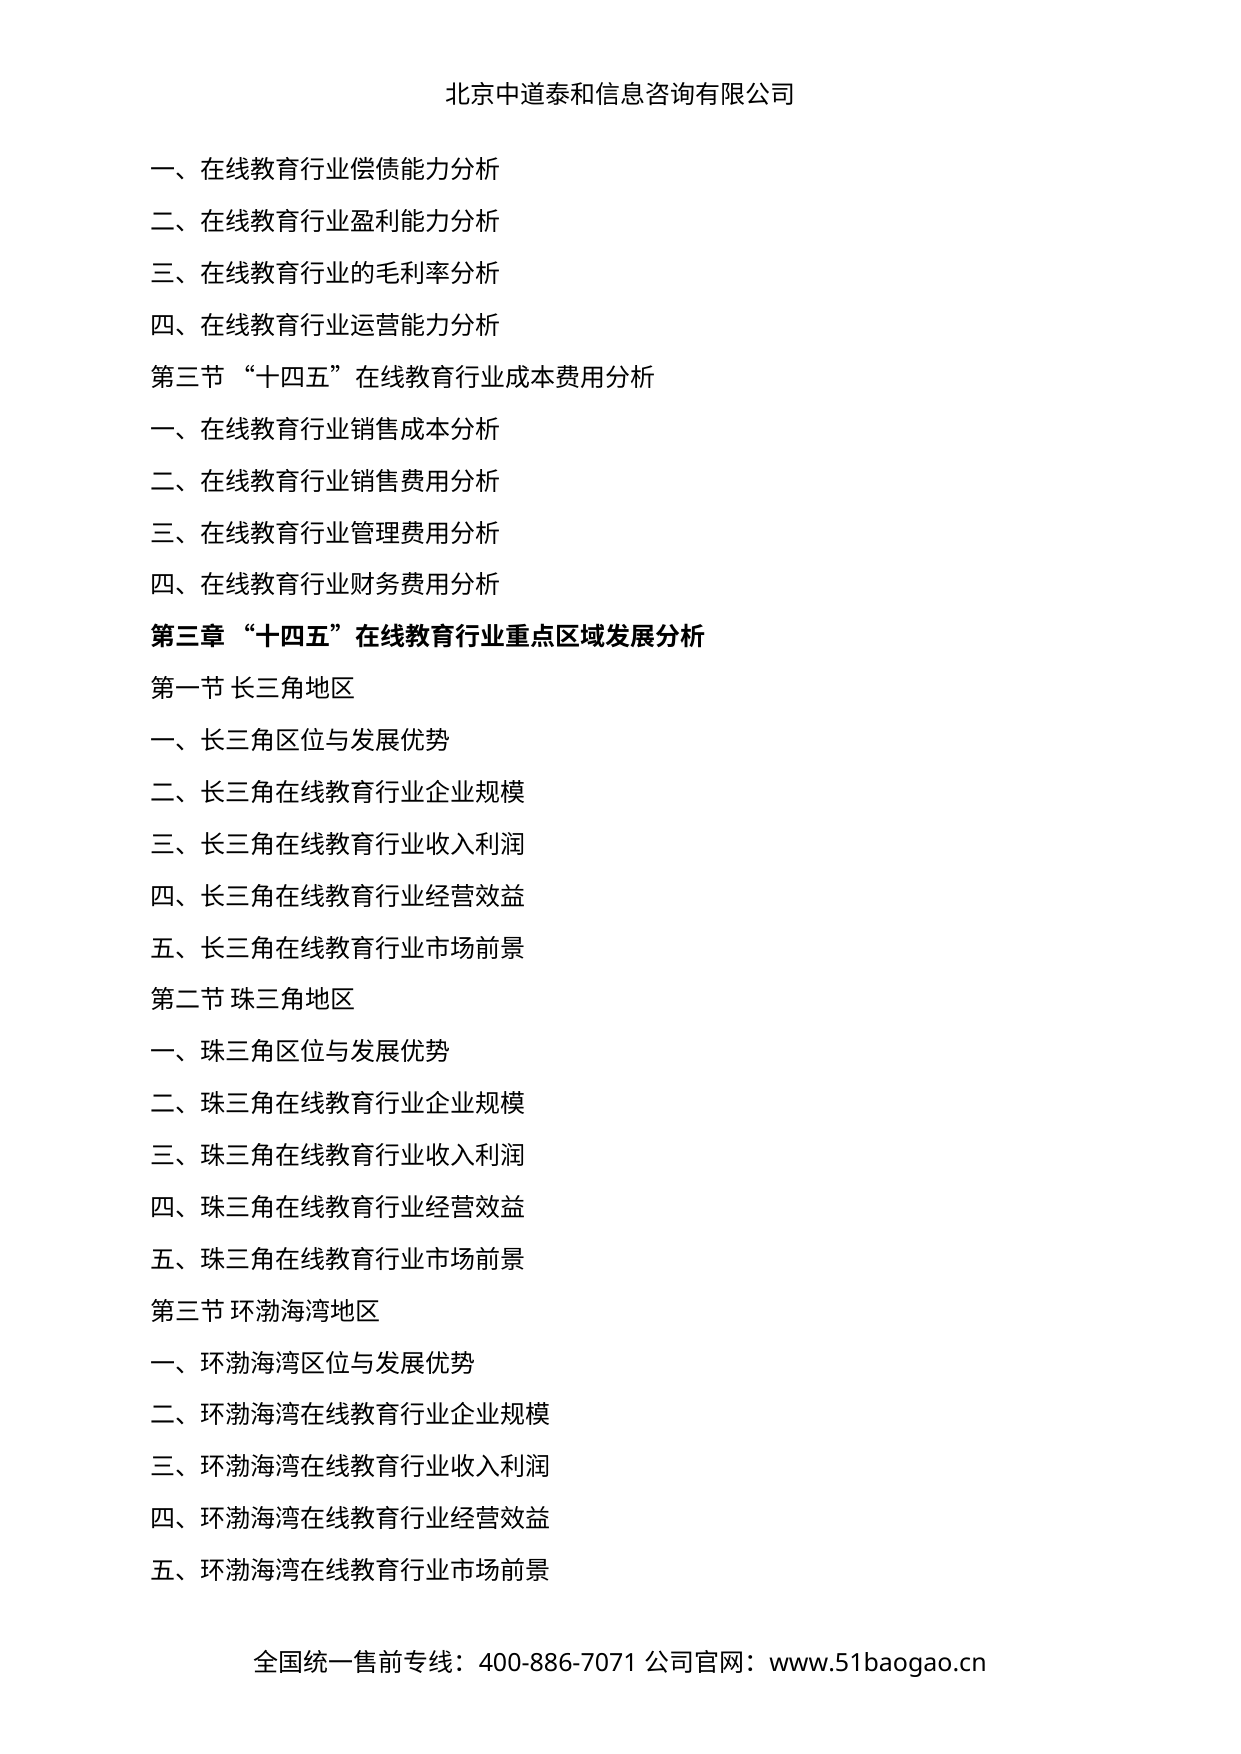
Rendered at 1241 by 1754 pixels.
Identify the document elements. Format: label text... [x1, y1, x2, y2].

text 二、环渤海湾在线教育行业企业规模 [150, 1395, 1090, 1431]
text 四、长三角在线教育行业经营效益 [150, 876, 1090, 912]
text 二、在线教育行业销售费用分析 [150, 461, 1090, 497]
text 三、在线教育行业的毛利率分析 [150, 254, 1090, 290]
text 一、在线教育行业销售成本分析 [150, 409, 1090, 446]
text 第三章 “十四五”在线教育行业重点区域发展分析 [150, 617, 1090, 653]
text 一、环渤海湾区位与发展优势 [150, 1343, 1090, 1379]
text 二、长三角在线教育行业企业规模 [150, 772, 1090, 809]
text 五、环渤海湾在线教育行业市场前景 [150, 1551, 1090, 1587]
text 二、珠三角在线教育行业企业规模 [150, 1084, 1090, 1120]
text 三、珠三角在线教育行业收入利润 [150, 1136, 1090, 1172]
text 四、在线教育行业财务费用分析 [150, 565, 1090, 601]
text 第二节 珠三角地区 [150, 980, 1090, 1016]
text 第三节 环渤海湾地区 [150, 1291, 1090, 1327]
text 第三节 “十四五”在线教育行业成本费用分析 [150, 357, 1090, 394]
text 三、长三角在线教育行业收入利润 [150, 824, 1090, 861]
text 一、在线教育行业偿债能力分析 [150, 150, 1090, 186]
text 一、长三角区位与发展优势 [150, 721, 1090, 757]
text 四、珠三角在线教育行业经营效益 [150, 1187, 1090, 1224]
text 三、环渤海湾在线教育行业收入利润 [150, 1447, 1090, 1483]
text 第一节 长三角地区 [150, 669, 1090, 705]
text 五、长三角在线教育行业市场前景 [150, 928, 1090, 964]
text 一、珠三角区位与发展优势 [150, 1032, 1090, 1068]
text 四、在线教育行业运营能力分析 [150, 306, 1090, 342]
text 二、在线教育行业盈利能力分析 [150, 202, 1090, 238]
text 三、在线教育行业管理费用分析 [150, 513, 1090, 549]
text 四、环渤海湾在线教育行业经营效益 [150, 1499, 1090, 1535]
text 五、珠三角在线教育行业市场前景 [150, 1239, 1090, 1276]
